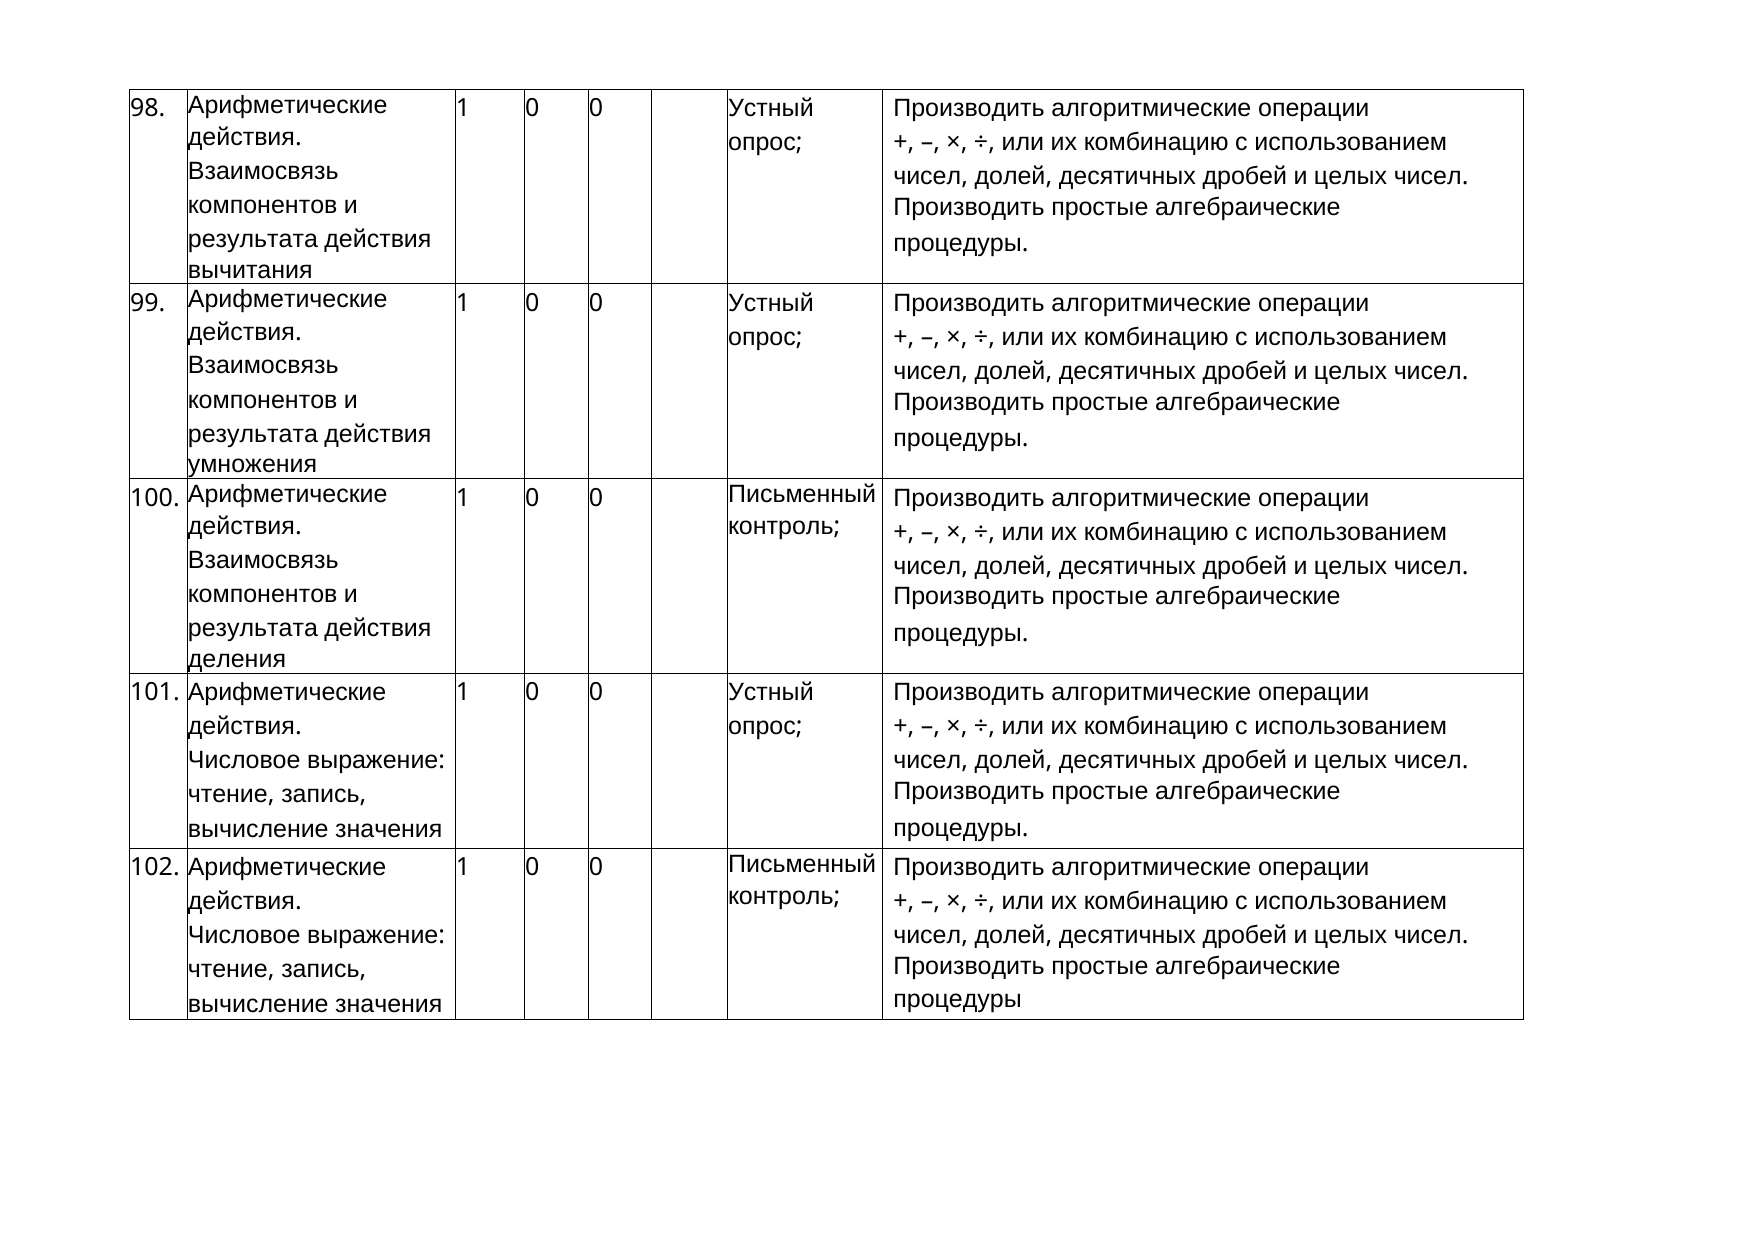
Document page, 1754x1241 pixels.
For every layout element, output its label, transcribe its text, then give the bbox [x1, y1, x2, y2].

table_cell 0 [589, 90, 651, 283]
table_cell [188, 849, 455, 1019]
table_cell 0 [589, 849, 651, 1019]
table_cell 1 [456, 849, 524, 1019]
table_cell 0 [589, 479, 651, 673]
table_cell 1 [456, 90, 524, 283]
table_cell Устный опрос; [728, 284, 882, 478]
table_cell 0 [525, 674, 588, 848]
table_cell 1 [456, 674, 524, 848]
table_cell [652, 284, 727, 478]
table_cell 1 [456, 284, 524, 478]
table_cell 0 [525, 479, 588, 673]
table_cell Устный опрос; [728, 674, 882, 848]
table_cell [652, 674, 727, 848]
table_cell 101. [130, 674, 187, 848]
table_cell Арифметические действия. Взаимосвязь компонентов и результата действия вычитания [188, 90, 455, 283]
table_cell 1 [456, 479, 524, 673]
table_cell [652, 90, 727, 283]
table_cell 99. [130, 284, 187, 478]
table_cell [652, 849, 727, 1019]
table_cell 98. [130, 90, 187, 283]
table_cell Арифметические действия. Числовое выражение: чтение, запись, вычисление значения [188, 674, 455, 848]
table_cell 100. [130, 479, 187, 673]
table_cell 0 [589, 674, 651, 848]
table_cell Арифметические действия. Взаимосвязь компонентов и результата действия деления [188, 479, 455, 673]
table_cell Производить алгоритмические операции +, –, ×, ÷, или их комбинацию с использованием чисел, долей, десятичных дробей и целых чисел. Производить простые алгебраические процедуры [883, 849, 1523, 1019]
table_cell 0 [525, 849, 588, 1019]
table_cell 0 [525, 90, 588, 283]
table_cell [883, 90, 1523, 283]
table_cell Устный опрос; [728, 90, 882, 283]
table_cell 0 [525, 284, 588, 478]
table_cell 102. [130, 849, 187, 1019]
table_cell Арифметические действия. Взаимосвязь компонентов и результата действия умножения [188, 284, 455, 478]
table_cell Письменный контроль; [728, 479, 882, 673]
table_cell Письменный контроль; [728, 849, 882, 1019]
table_cell 0 [589, 284, 651, 478]
table_cell [652, 479, 727, 673]
